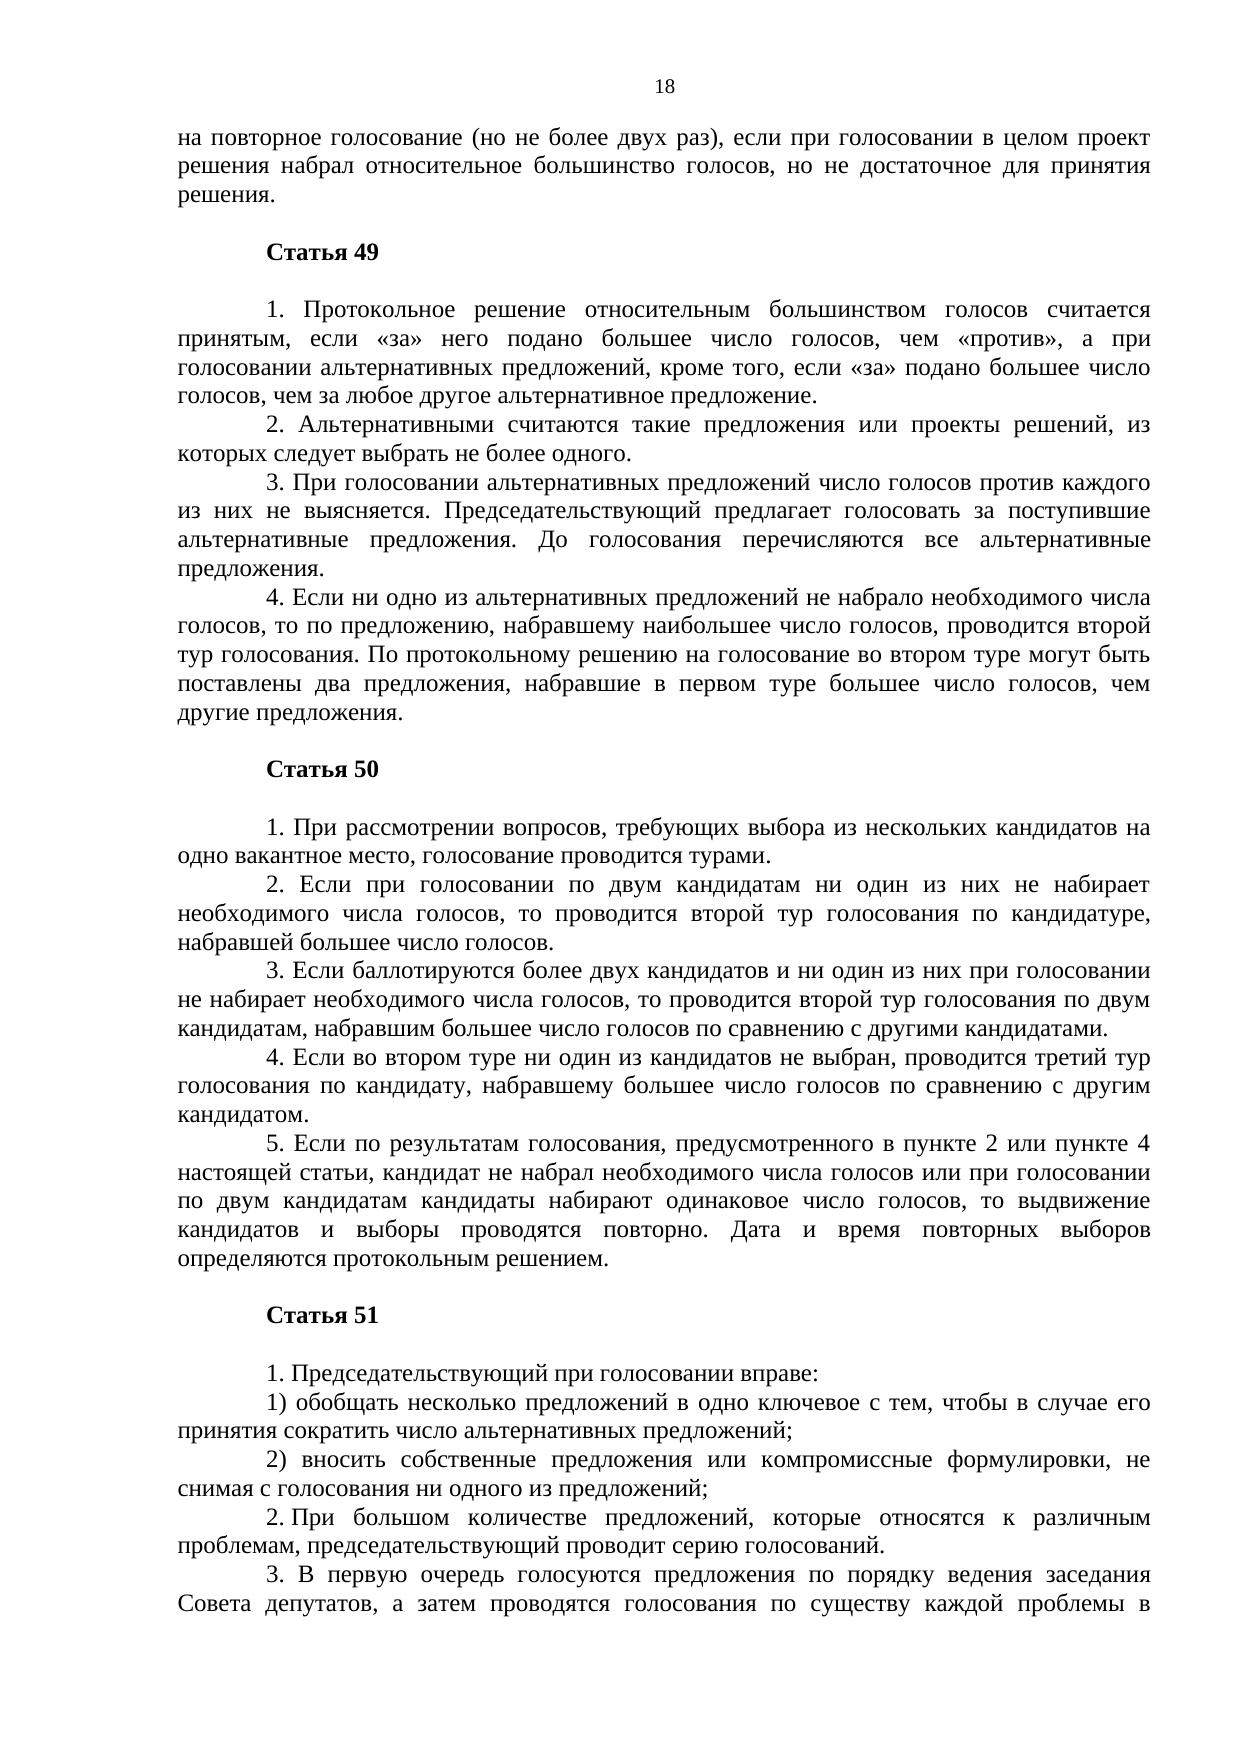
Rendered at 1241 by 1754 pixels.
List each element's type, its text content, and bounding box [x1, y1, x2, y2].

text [177, 122, 1152, 208]
text 2. При большом количестве предложений, которые относятся к различным проблемам, председательствующий проводит серию голосований. [177, 1502, 1152, 1559]
text 1. При рассмотрении вопросов, требующих выбора из нескольких кандидатов на одно вакантное место, голосование проводится турами. [177, 812, 1152, 869]
text Статья 51 [177, 1301, 1152, 1329]
text 3. Если баллотируются более двух кандидатов и ни один из них при голосовании не набирает необходимого числа голосов, то проводится второй тур голосования по двум кандидатам, набравшим большее число голосов по сравнению с другими кандидатами. [177, 956, 1152, 1042]
text 1) обобщать несколько предложений в одно ключевое с тем, чтобы в случае его принятия сократить число альтернативных предложений; [177, 1387, 1152, 1444]
text Статья 49 [177, 237, 1152, 266]
text 5. Если по результатам голосования, предусмотренного в пункте 2 или пункте 4 настоящей статьи, кандидат не набрал необходимого числа голосов или при голосовании по двум кандидатам кандидаты набирают одинаковое число голосов, то выдвижение кандидатов и выборы проводятся повторно. Дата и время повторных выборов определяются протокольным решением. [177, 1128, 1152, 1272]
text 2) вносить собственные предложения или компромиссные формулировки, не снимая с голосования ни одного из предложений; [177, 1444, 1152, 1502]
text 2. Альтернативными считаются такие предложения или проекты решений, из которых следует выбрать не более одного. [177, 409, 1152, 467]
text 2. Если при голосовании по двум кандидатам ни один из них не набирает необходимого числа голосов, то проводится второй тур голосования по кандидатуре, набравшей большее число голосов. [177, 869, 1152, 956]
text 4. Если ни одно из альтернативных предложений не набрало необходимого числа голосов, то по предложению, набравшему наибольшее число голосов, проводится второй тур голосования. По протокольному решению на голосование во втором туре могут быть поставлены два предложения, набравшие в первом туре большее число голосов, чем другие предложения. [177, 582, 1152, 726]
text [177, 1559, 1152, 1617]
text Статья 50 [177, 754, 1152, 783]
text 3. При голосовании альтернативных предложений число голосов против каждого из них не выясняется. Председательствующий предлагает голосовать за поступившие альтернативные предложения. До голосования перечисляются все альтернативные предложения. [177, 467, 1152, 582]
text 4. Если во втором туре ни один из кандидатов не выбран, проводится третий тур голосования по кандидату, набравшему большее число голосов по сравнению с другим кандидатом. [177, 1042, 1152, 1128]
text 1. Протокольное решение относительным большинством голосов считается принятым, если «за» него подано большее число голосов, чем «против», а при голосовании альтернативных предложений, кроме того, если «за» подано большее число голосов, чем за любое другое альтернативное предложение. [177, 294, 1152, 409]
text 1. Председательствующий при голосовании вправе: [177, 1358, 1152, 1387]
